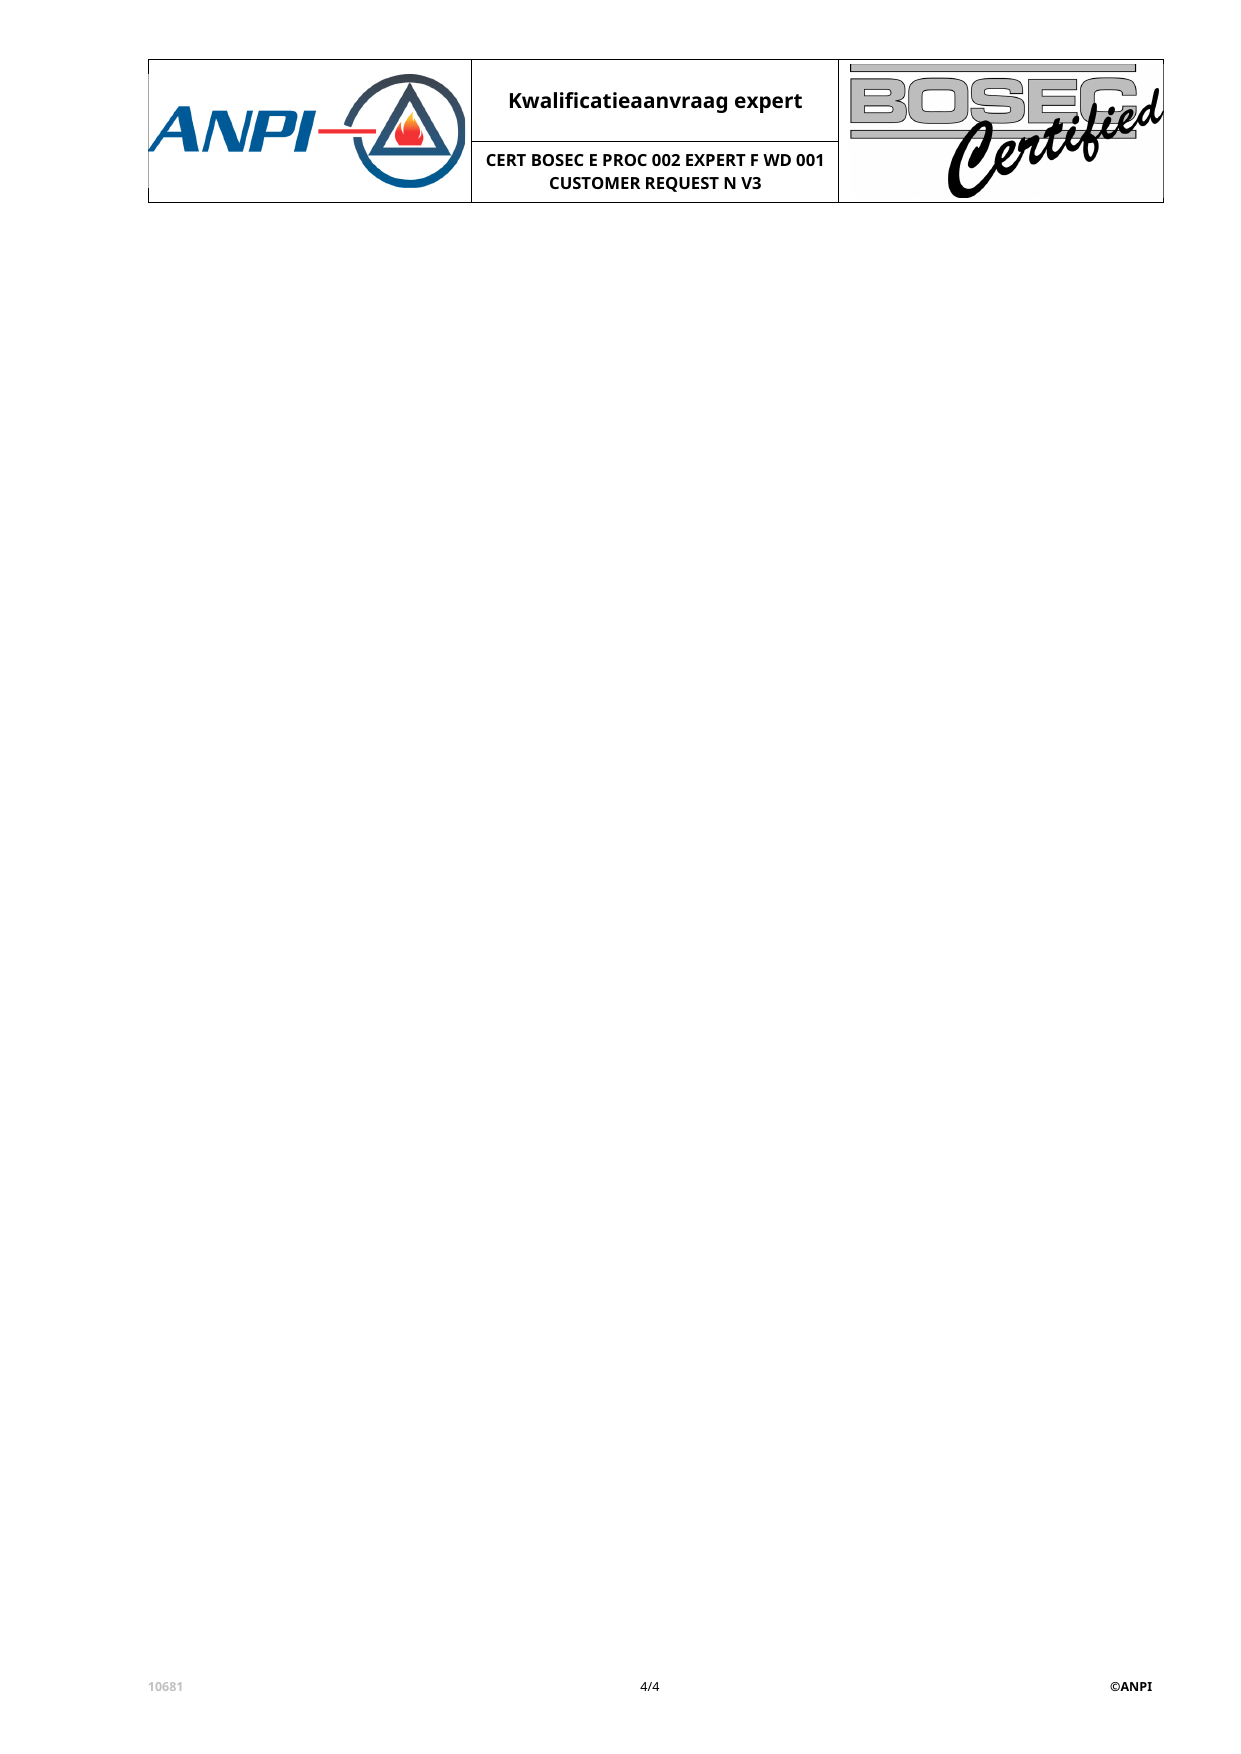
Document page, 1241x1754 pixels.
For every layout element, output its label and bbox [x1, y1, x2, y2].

picture [850, 64, 1164, 198]
picture [148, 74, 465, 188]
